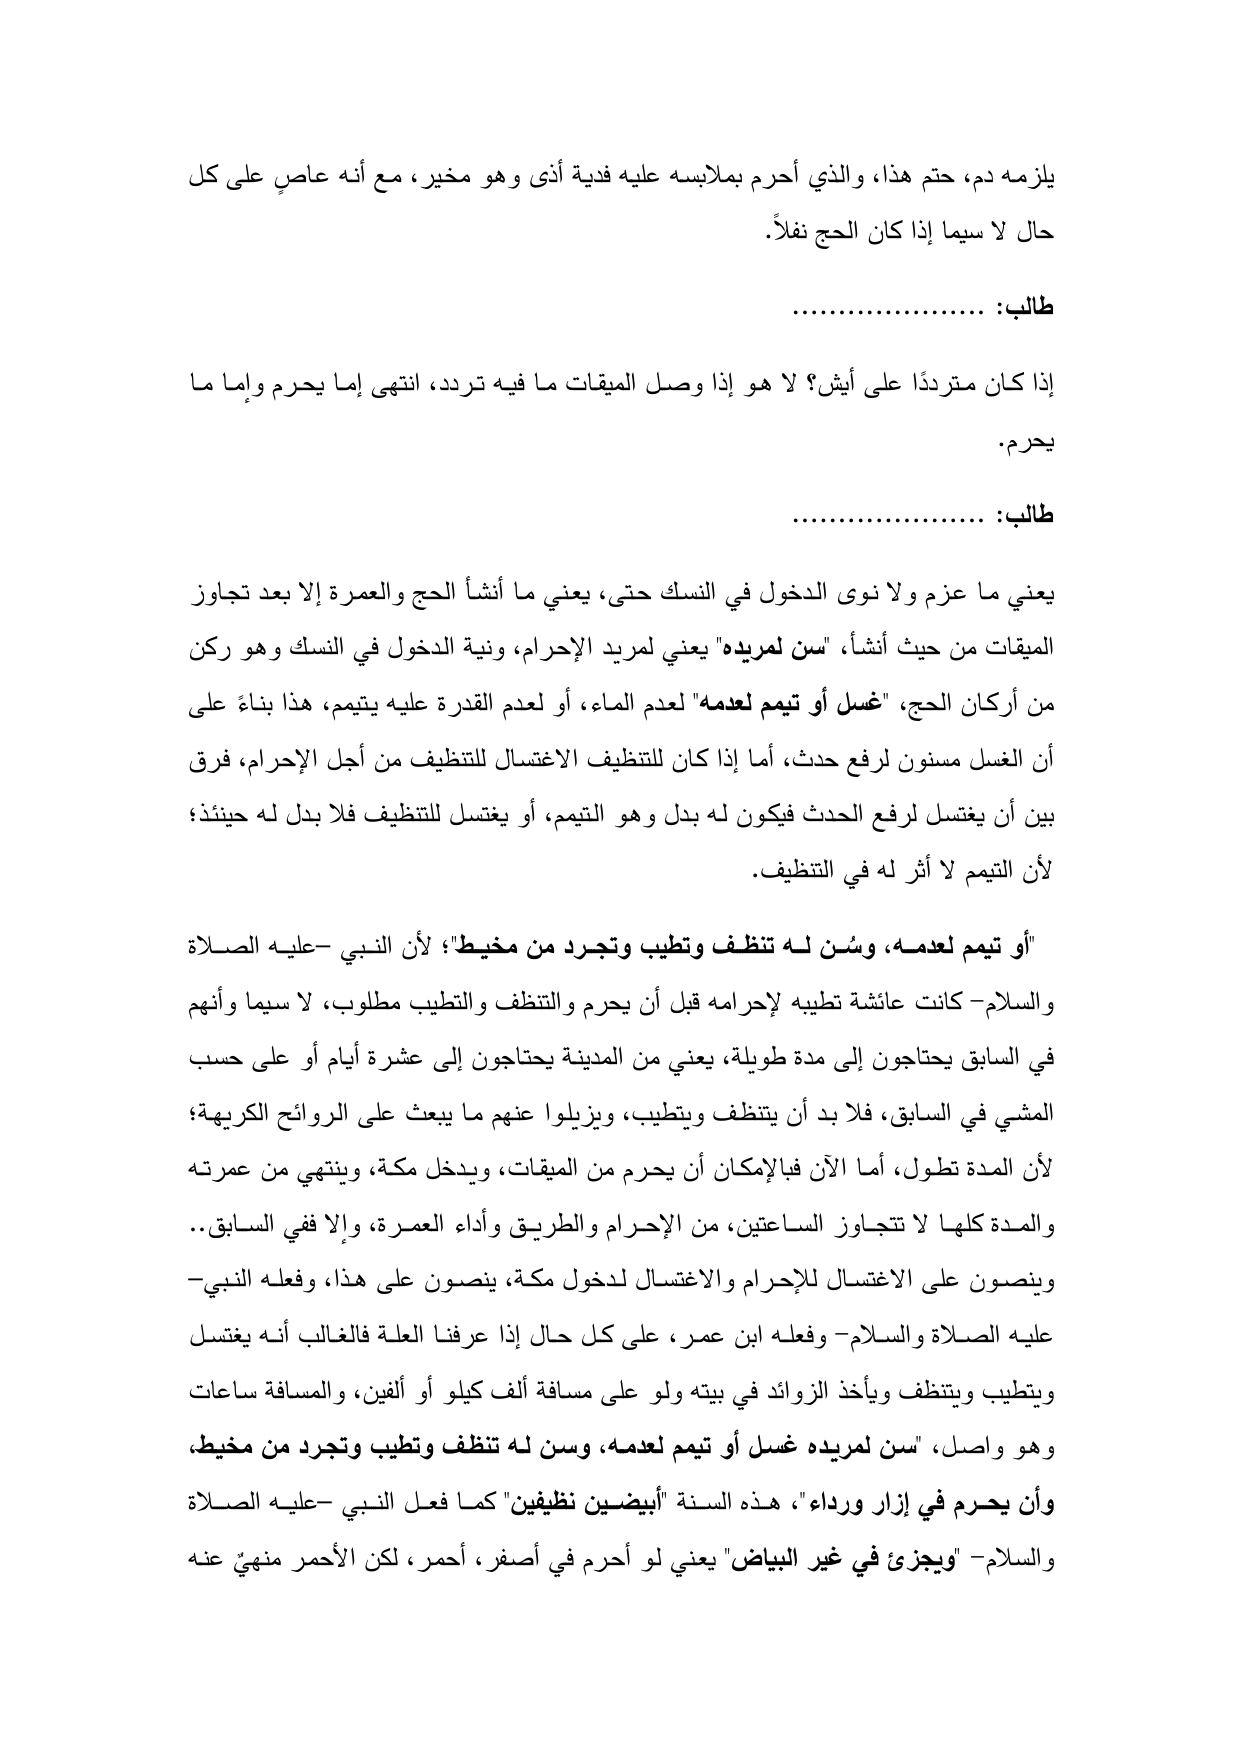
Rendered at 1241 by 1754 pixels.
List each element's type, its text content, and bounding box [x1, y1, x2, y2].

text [187, 921, 1053, 1581]
text إذا كان مترددًا على أيش؟ لا هو إذا وصل الميقات ما فيه تردد، انتهى إما يحرم وإما ما يحرم. [187, 358, 1053, 462]
text يعني ما عزم ولا نوى الدخول في النسك حتى، يعني ما أنشأ الحج والعمرة إلا بعد تجاوز الميقات من حيث أنشأ، "سن لمريده" يعني لمريد الإحرام، ونية الدخول في النسك وهو ركن من أركان الحج، "غسل أو تيمم لعدمه" لعدم الماء، أو لعدم القدرة عليه يتيمم، هذا بناءً على أن الغسل مسنون لرفع حدث، أما إذا كان للتنظيف الاغتسال للتنظيف من أجل الإحرام، فرق بين أن يغتسل لرفع الحدث فيكون له بدل وهو التيمم، أو يغتسل للتنظيف فلا بدل له حينئذ؛ لأن التيمم لا أثر له في التنظيف. [187, 567, 1053, 893]
text طالب: ..................... [187, 490, 1053, 539]
text طالب: ..................... [187, 282, 1053, 330]
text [187, 150, 1053, 254]
